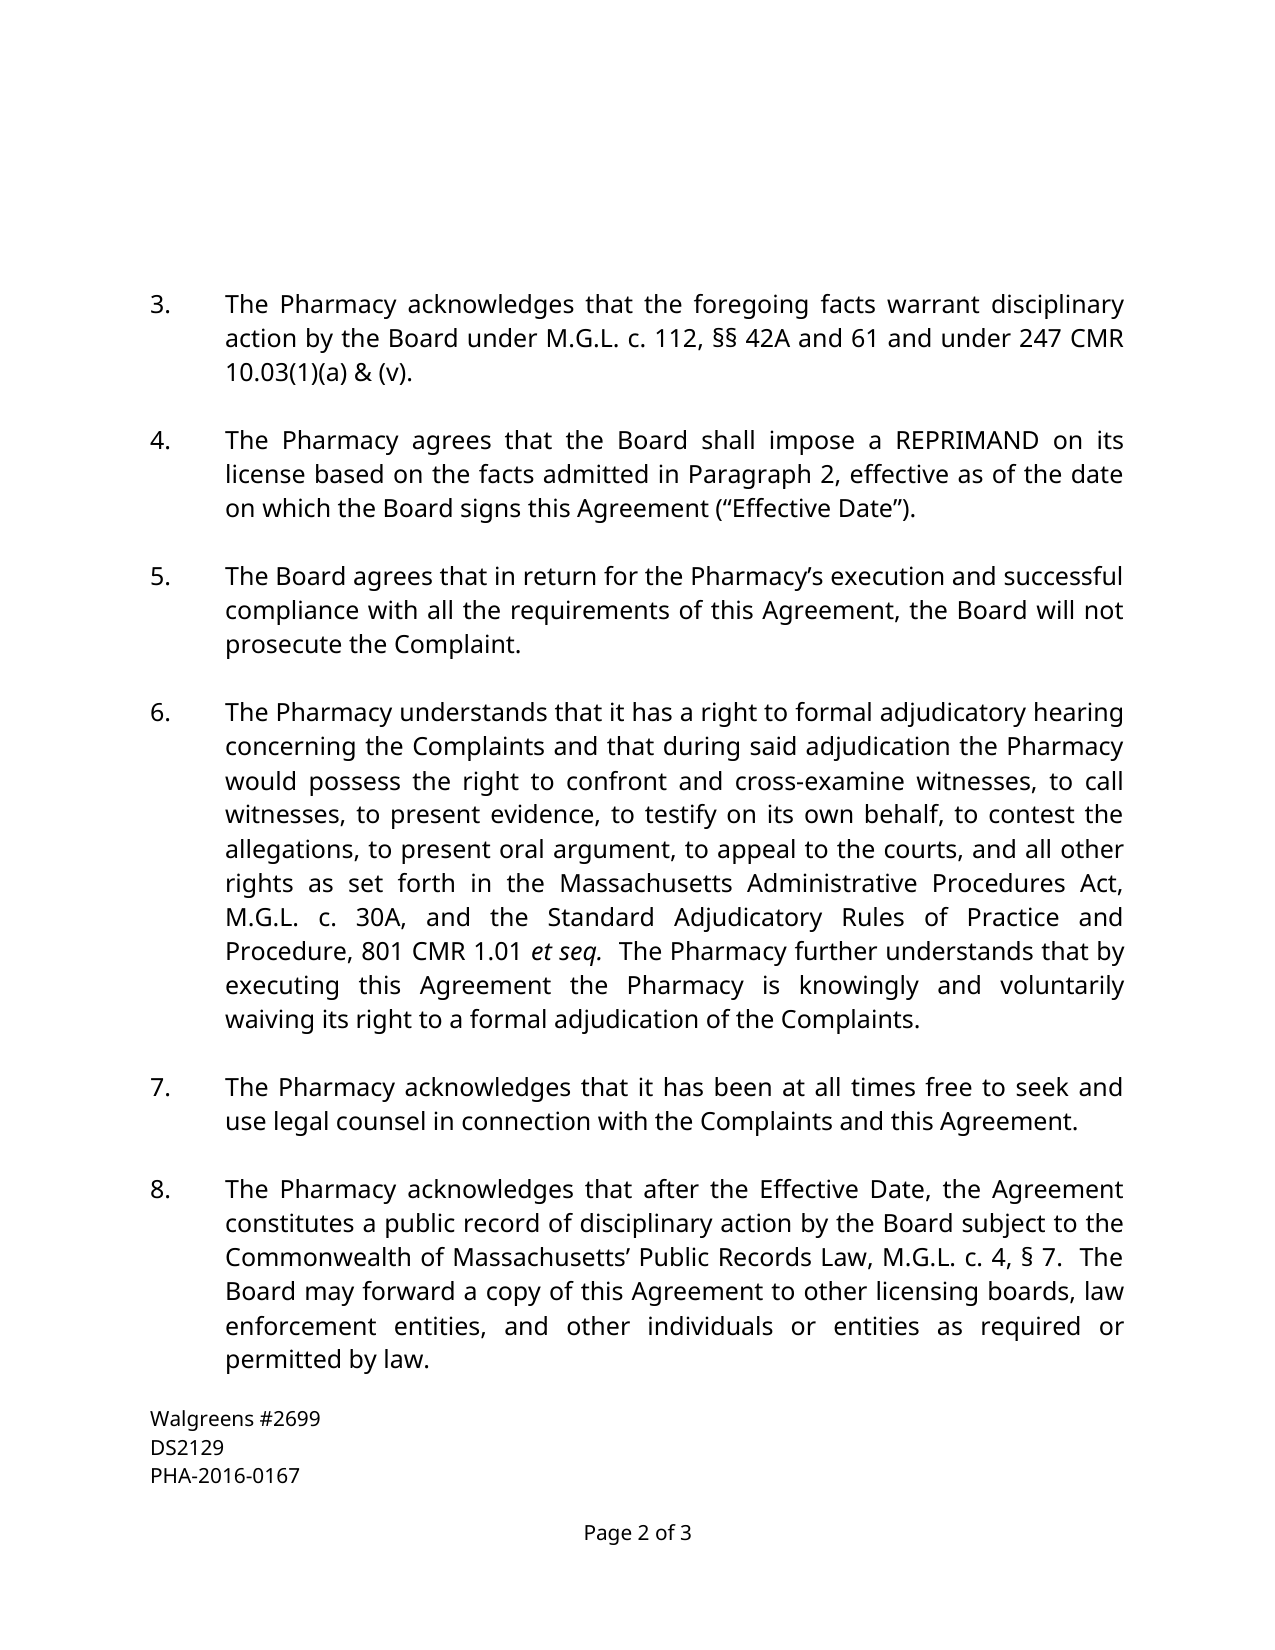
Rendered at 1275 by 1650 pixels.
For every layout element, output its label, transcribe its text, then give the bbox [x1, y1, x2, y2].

list The Pharmacy acknowledges that after the Effective Date, the Agreement constitutes a public record of disciplinary action by the Board subject to the Commonwealth of Massachusetts’ Public Records Law, M.G.L. c. 4, § 7. The Board may forward a copy of this Agreement to other licensing boards, law enforcement entities, and other individuals or entities as required or permitted by law. [150, 1172, 1125, 1376]
list The Pharmacy acknowledges that it has been at all times free to seek and use legal counsel in connection with the Complaints and this Agreement. [150, 1070, 1125, 1138]
list The Board agrees that in return for the Pharmacy’s execution and successful compliance with all the requirements of this Agreement, the Board will not prosecute the Complaint. [150, 559, 1125, 661]
list The Pharmacy understands that it has a right to formal adjudicatory hearing concerning the Complaints and that during said adjudication the Pharmacy would possess the right to confront and cross-examine witnesses, to call witnesses, to present evidence, to testify on its own behalf, to contest the allegations, to present oral argument, to appeal to the courts, and all other rights as set forth in the Massachusetts Administrative Procedures Act, M.G.L. c. 30A, and the Standard Adjudicatory Rules of Practice and Procedure, 801 CMR 1.01 et seq. The Pharmacy further understands that by executing this Agreement the Pharmacy is knowingly and voluntarily waiving its right to a formal adjudication of the Complaints. [150, 695, 1125, 1036]
list The Pharmacy acknowledges that the foregoing facts warrant disciplinary action by the Board under M.G.L. c. 112, §§ 42A and 61 and under 247 CMR 10.03(1)(a) & (v). [150, 286, 1125, 388]
list The Pharmacy agrees that the Board shall impose a REPRIMAND on its license based on the facts admitted in Paragraph 2, effective as of the date on which the Board signs this Agreement (“Effective Date”). [150, 422, 1125, 525]
